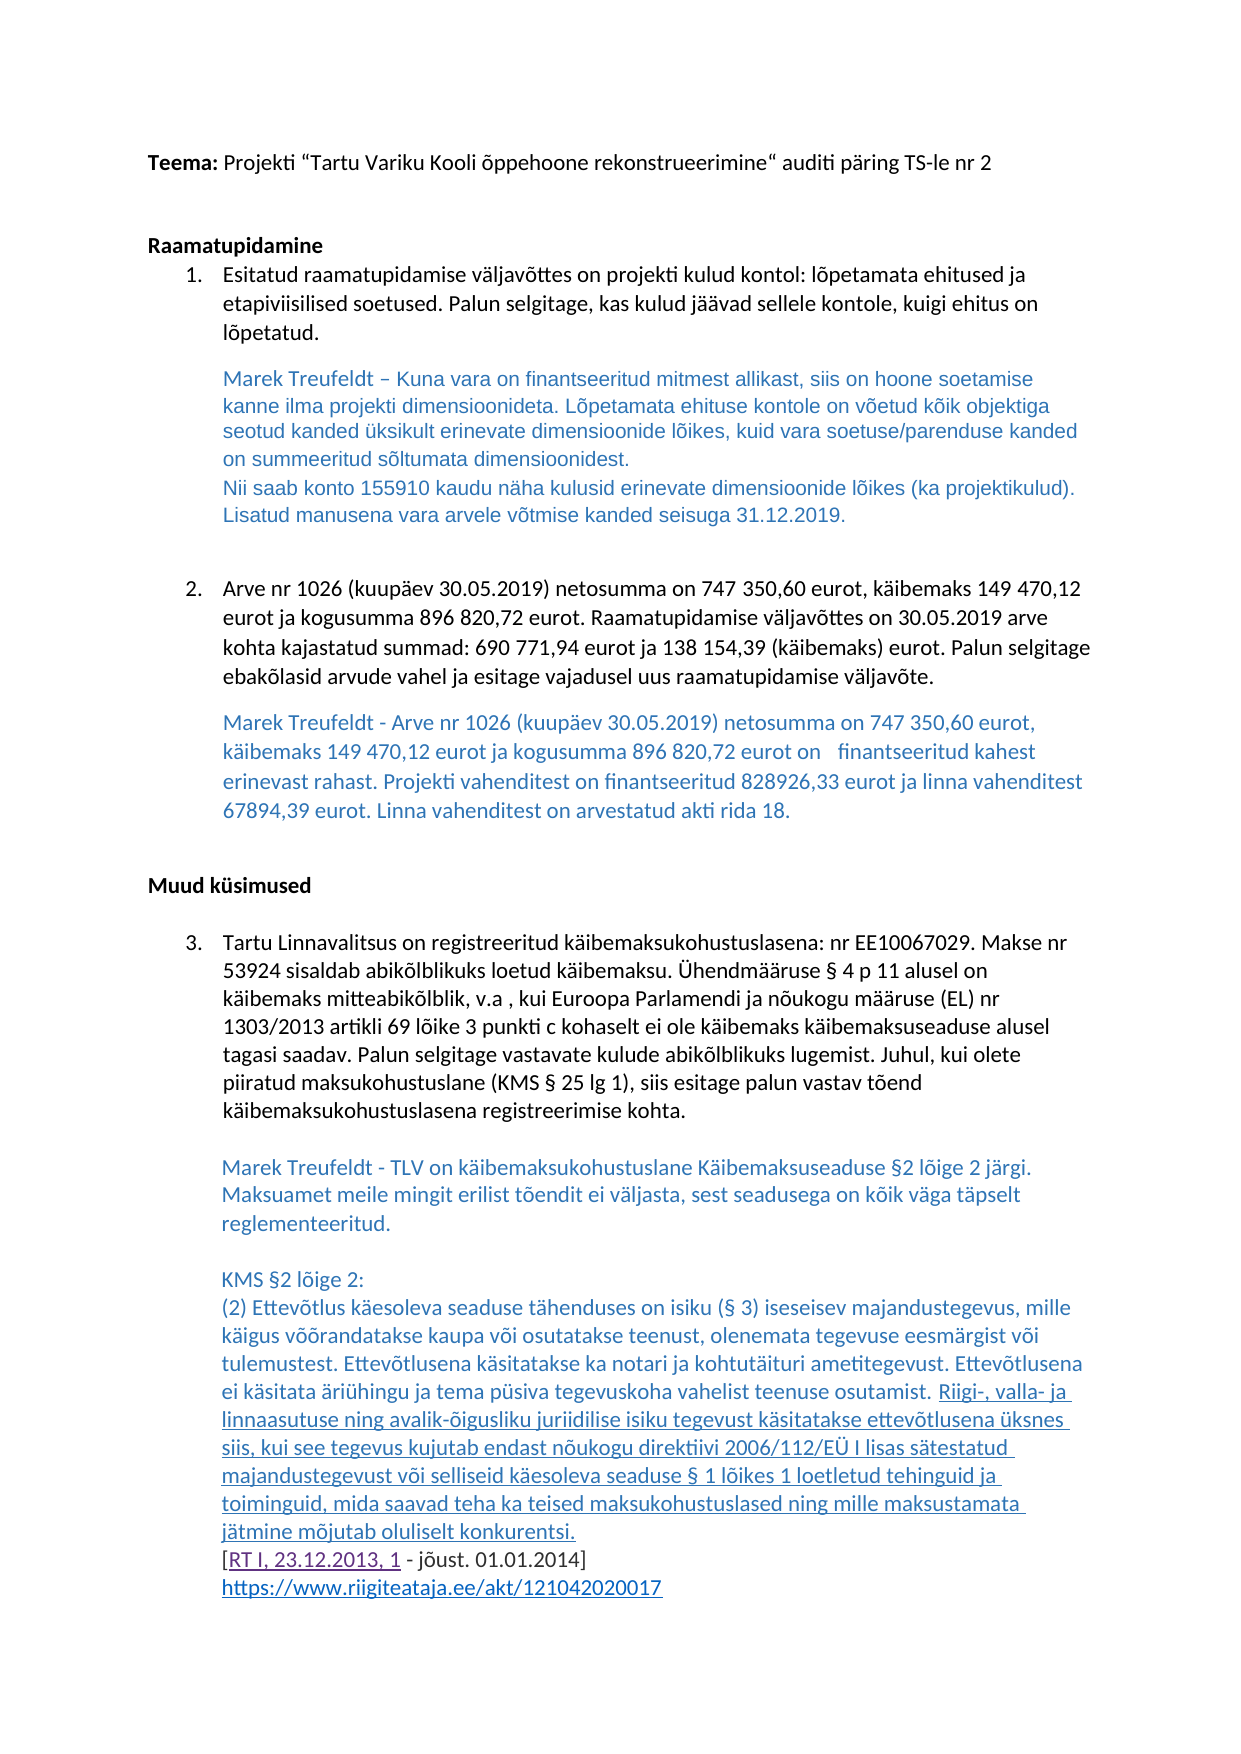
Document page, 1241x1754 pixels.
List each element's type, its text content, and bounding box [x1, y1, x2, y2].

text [221, 1153, 1093, 1601]
list Tartu Linnavalitsus on registreeritud käibemaksukohustuslasena: nr EE10067029. Makse nr 53924 sisaldab abikõlblikuks loetud käibemaksu. Ühendmääruse § 4 p 11 alusel on käibemaks mitteabikõlblik, v.a , kui Euroopa Parlamendi ja nõukogu määruse (EL) nr 1303/2013 artikli 69 lõike 3 punkti c kohaselt ei ole käibemaks käibemaksuseaduse alusel tagasi saadav. Palun selgitage vastavate kulude abikõlblikuks lugemist. Juhul, kui olete piiratud maksukohustuslane (KMS § 25 lg 1), siis esitage palun vastav tõend käibemaksukohustuslasena registreerimise kohta. [185, 928, 1093, 1124]
text Teema: Projekti “Tartu Variku Kooli õppehoone rekonstrueerimine“ auditi päring TS-le nr 2 [148, 148, 1093, 176]
list Arve nr 1026 (kuupäev 30.05.2019) netosumma on 747 350,60 eurot, käibemaks 149 470,12 eurot ja kogusumma 896 820,72 eurot. Raamatupidamise väljavõttes on 30.05.2019 arve kohta kajastatud summad: 690 771,94 eurot ja 138 154,39 (käibemaks) eurot. Palun selgitage ebakõlasid arvude vahel ja esitage vajadusel uus raamatupidamise väljavõte. [185, 574, 1093, 690]
list Marek Treufeldt – Kuna vara on finantseeritud mitmest allikast, siis on hoone soetamise kanne ilma projekti dimensioonideta. Lõpetamata ehituse kontole on võetud kõik objektiga seotud kanded üksikult erinevate dimensioonide lõikes, kuid vara soetuse/parenduse kanded on summeeritud sõltumata dimensioonidest. Nii saab konto 155910 kaudu näha kulusid erinevate dimensioonide lõikes (ka projektikulud). Lisatud manusena vara arvele võtmise kanded seisuga 31.12.2019. [223, 364, 1093, 556]
text Raamatupidamine [148, 232, 1093, 260]
list Esitatud raamatupidamise väljavõttes on projekti kulud kontol: lõpetamata ehitused ja etapiviisilised soetused. Palun selgitage, kas kulud jäävad sellele kontole, kuigi ehitus on lõpetatud. [185, 260, 1093, 346]
list Marek Treufeldt - Arve nr 1026 (kuupäev 30.05.2019) netosumma on 747 350,60 eurot, käibemaks 149 470,12 eurot ja kogusumma 896 820,72 eurot on finantseeritud kahest erinevast rahast. Projekti vahenditest on finantseeritud 828926,33 eurot ja linna vahenditest 67894,39 eurot. Linna vahenditest on arvestatud akti rida 18. [223, 708, 1093, 854]
text Muud küsimused [148, 872, 1093, 900]
